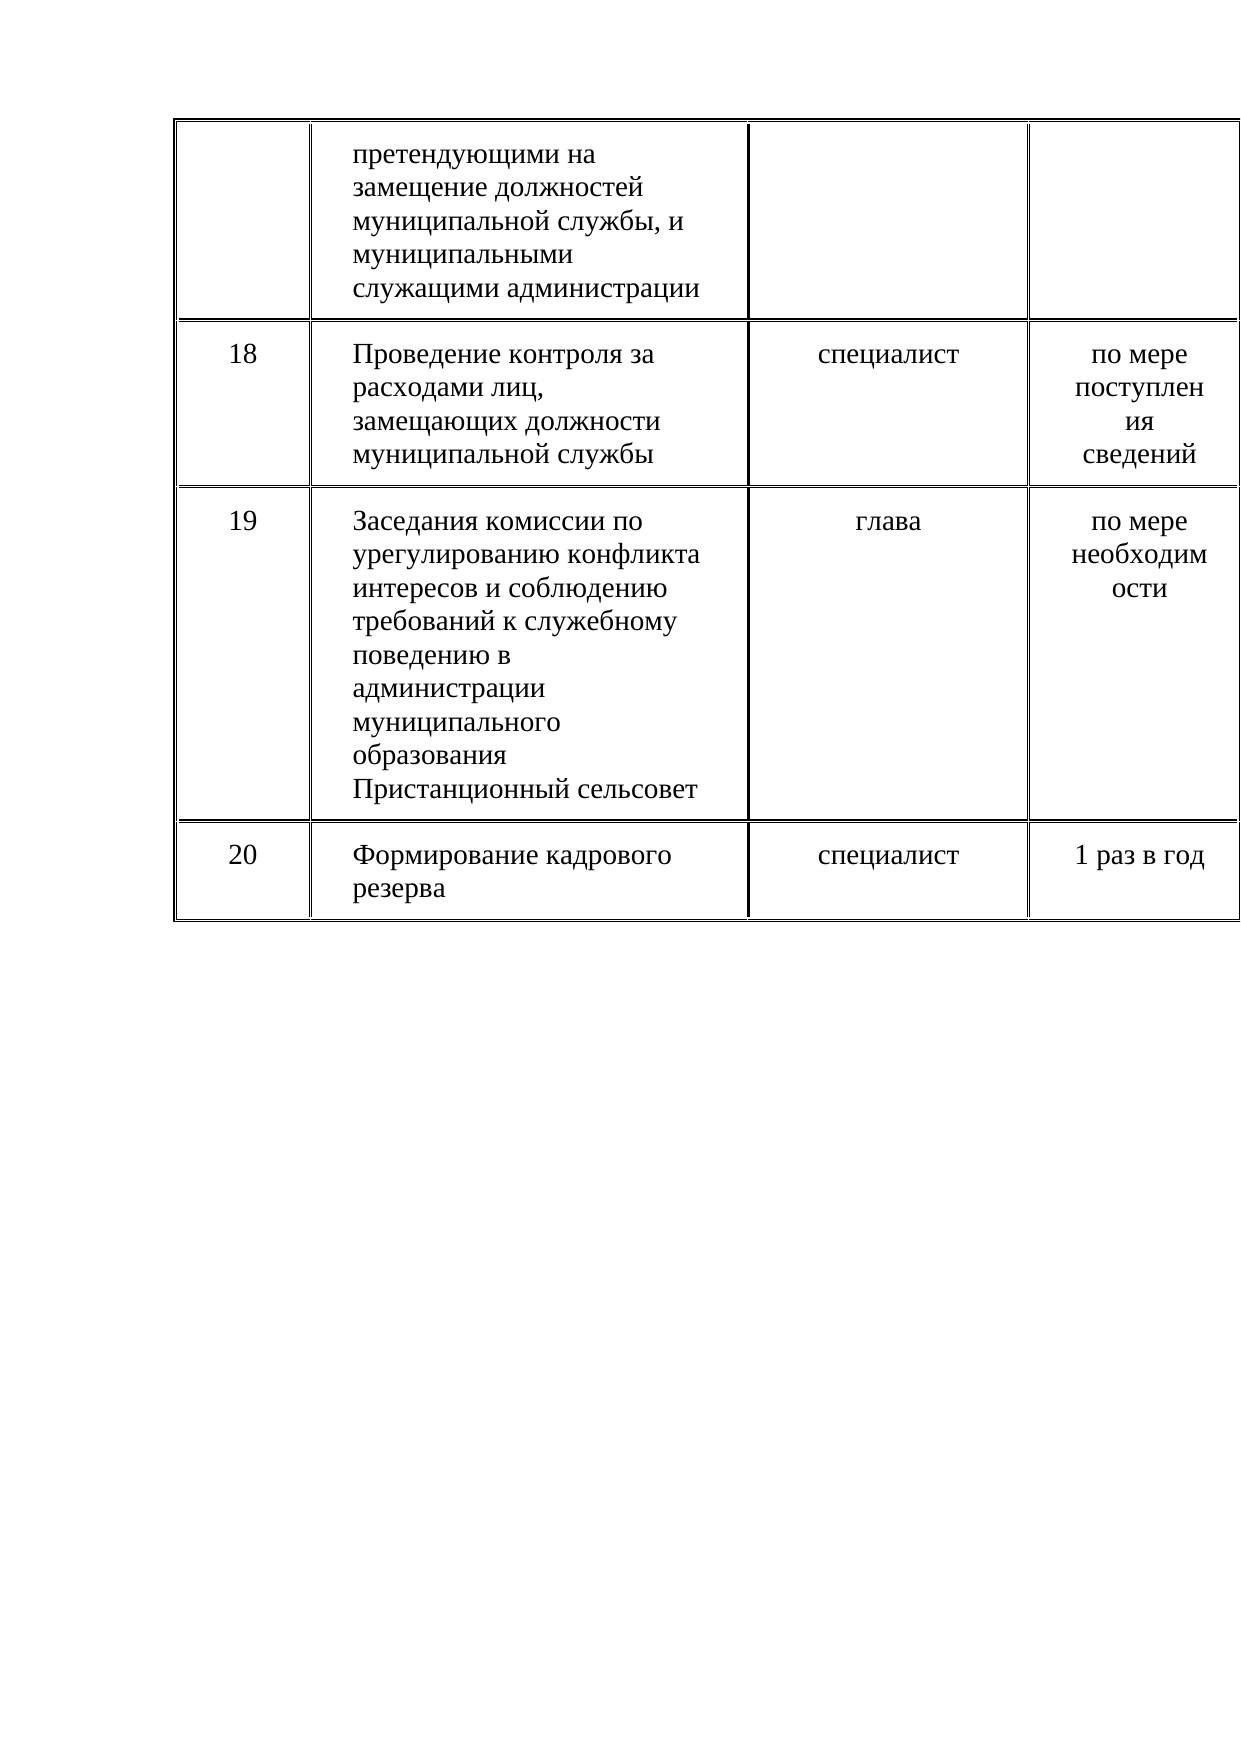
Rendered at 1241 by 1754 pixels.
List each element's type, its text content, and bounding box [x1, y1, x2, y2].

table_cell Формирование кадрового резерва [311, 823, 748, 918]
table_cell по мере необходимости [1029, 485, 1240, 819]
table_cell 17 [177, 122, 311, 318]
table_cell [1029, 122, 1239, 318]
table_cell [311, 120, 748, 318]
table_cell специалист [748, 122, 1029, 318]
table_cell 1 раз в год [1029, 819, 1239, 918]
table_cell 19 [175, 485, 311, 819]
table_cell специалист [748, 823, 1029, 918]
table_cell 20 [177, 819, 311, 918]
table_cell Проведение контроля за расходами лиц, замещающих должности муниципальной службы [312, 322, 747, 485]
table_cell 18 [177, 318, 309, 485]
table_cell Заседания комиссии по урегулированию конфликта интересов и соблюдению требований к служебному поведению в администрации муниципального образования Пристанционный сельсовет [312, 488, 747, 819]
table_cell по мере поступления сведений [1030, 318, 1239, 485]
table_cell глава [750, 488, 1027, 819]
table_cell специалист [750, 322, 1027, 485]
